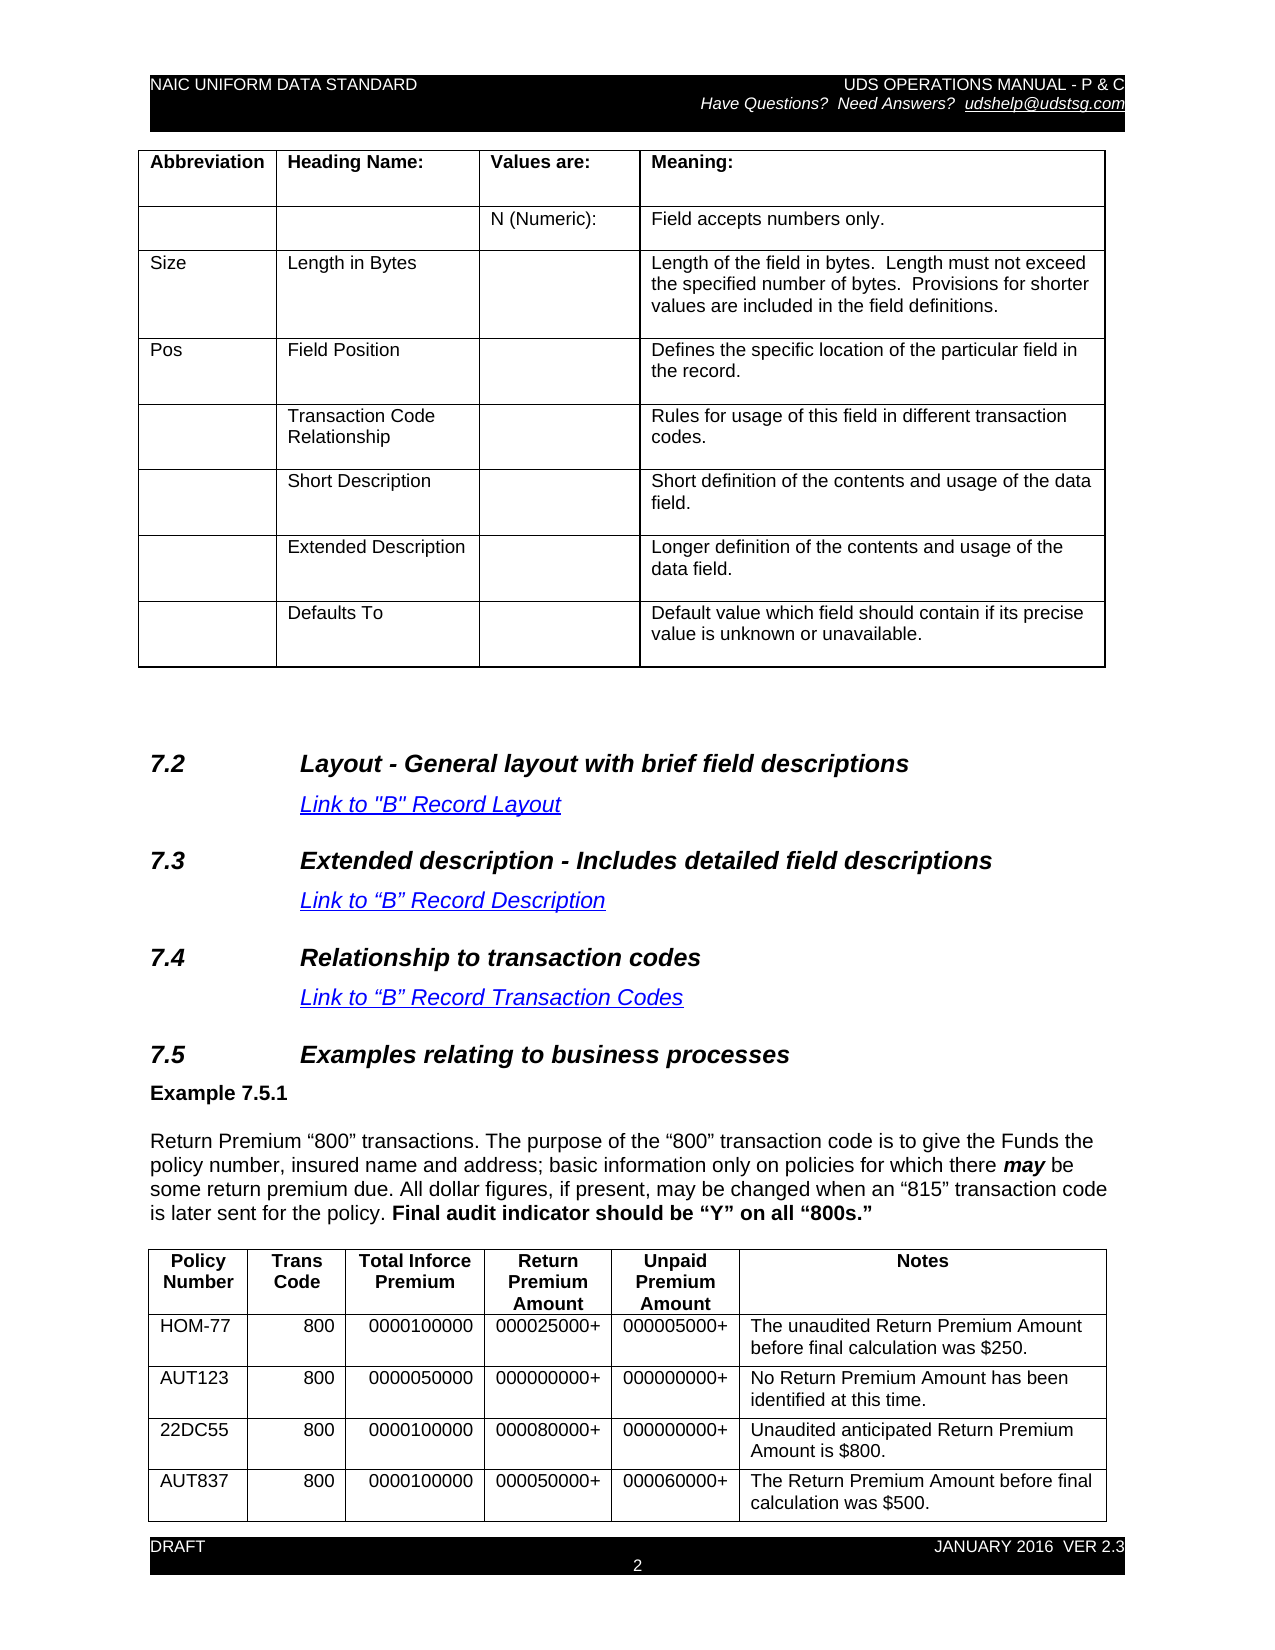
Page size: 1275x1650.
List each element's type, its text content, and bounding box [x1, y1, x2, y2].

table_cell Defaults To [277, 602, 479, 666]
table_cell 0000100000 [346, 1315, 484, 1366]
table_cell [277, 207, 479, 250]
table_cell 0000100000 [346, 1419, 484, 1469]
table_cell Size [139, 251, 276, 338]
table_cell Short Description [277, 470, 479, 535]
table_header Heading Name: [277, 151, 479, 206]
table_cell 000000000+ [485, 1367, 611, 1417]
table_cell The unaudited Return Premium Amount before final calculation was $250. [740, 1315, 1106, 1366]
table_cell 000000000+ [612, 1419, 739, 1469]
table_header Trans Code [248, 1250, 345, 1314]
text Link to “B” Record Transaction Codes [150, 984, 1125, 1010]
table_cell [139, 602, 276, 666]
table_cell 0000100000 [346, 1470, 484, 1521]
table_cell [480, 405, 639, 469]
table_header Meaning: [641, 151, 1104, 206]
table_header Notes [740, 1250, 1106, 1314]
table_cell [480, 602, 639, 666]
table_cell 000005000+ [612, 1315, 739, 1366]
table_cell The Return Premium Amount before final calculation was $500. [740, 1470, 1106, 1521]
table_cell [139, 207, 276, 250]
table_cell Transaction Code Relationship [277, 405, 479, 469]
subtitle 7.3 Extended description - Includes detailed field descriptions [150, 846, 1125, 875]
table_cell Field Position [277, 339, 479, 403]
table_cell 800 [248, 1367, 345, 1417]
table_cell Short definition of the contents and usage of the data field. [641, 470, 1104, 535]
table_header Total Inforce Premium [346, 1250, 484, 1314]
table_cell Pos [139, 339, 276, 403]
table_cell 800 [248, 1419, 345, 1469]
table_cell N (Numeric): [480, 207, 639, 250]
table_cell 800 [248, 1315, 345, 1366]
table_cell Unaudited anticipated Return Premium Amount is $800. [740, 1419, 1106, 1469]
table_cell 000025000+ [485, 1315, 611, 1366]
table_cell Length in Bytes [277, 251, 479, 338]
table_cell 000050000+ [485, 1470, 611, 1521]
table_cell Longer definition of the contents and usage of the data field. [641, 536, 1104, 601]
text Return Premium “800” transactions. The purpose of the “800” transaction code is to give the Funds the policy number, insured name and address; basic information only on policies for which there may be some return premium due. All dollar figures, if present, may be changed when an “815” transaction code is later sent for the policy. Final audit indicator should be “Y” on all “800s.” [150, 1129, 1125, 1224]
table_cell [480, 251, 639, 338]
table_cell [480, 339, 639, 403]
table_header Policy Number [149, 1250, 247, 1314]
table_cell 000080000+ [485, 1419, 611, 1469]
table_header Unpaid Premium Amount [612, 1250, 739, 1314]
table_cell HOM-77 [149, 1315, 247, 1366]
text Link to “B” Record Description [150, 887, 1125, 914]
table_cell [139, 536, 276, 601]
subtitle 7.5 Examples relating to business processes [150, 1039, 1125, 1068]
subtitle 7.2 Layout - General layout with brief field descriptions [150, 749, 1125, 778]
table_cell 0000050000 [346, 1367, 484, 1417]
table_header Return Premium Amount [485, 1250, 611, 1314]
subtitle 7.4 Relationship to transaction codes [150, 943, 1125, 972]
table_cell AUT123 [149, 1367, 247, 1417]
table_cell 800 [248, 1470, 345, 1521]
table_cell [139, 405, 276, 469]
table_cell 000060000+ [612, 1470, 739, 1521]
table_cell [139, 470, 276, 535]
table_cell 22DC55 [149, 1419, 247, 1469]
table_cell [480, 470, 639, 535]
table_header Abbreviation [139, 151, 276, 206]
table_cell Field accepts numbers only. [641, 207, 1104, 250]
table_cell [480, 536, 639, 601]
table_cell Defines the specific location of the particular field in the record. [641, 339, 1104, 403]
table_cell 000000000+ [612, 1367, 739, 1417]
text Link to "B" Record Layout [150, 791, 1125, 817]
table_cell Length of the field in bytes. Length must not exceed the specified number of bytes. Provisions for shorter values are included in the field definitions. [641, 251, 1104, 338]
table_cell Default value which field should contain if its precise value is unknown or unavailable. [641, 602, 1104, 666]
table_cell No Return Premium Amount has been identified at this time. [740, 1367, 1106, 1417]
table_cell AUT837 [149, 1470, 247, 1521]
table_cell Extended Description [277, 536, 479, 601]
table_header Values are: [480, 151, 639, 206]
table_cell Rules for usage of this field in different transaction codes. [641, 405, 1104, 469]
text Example 7.5.1 [150, 1081, 1125, 1105]
